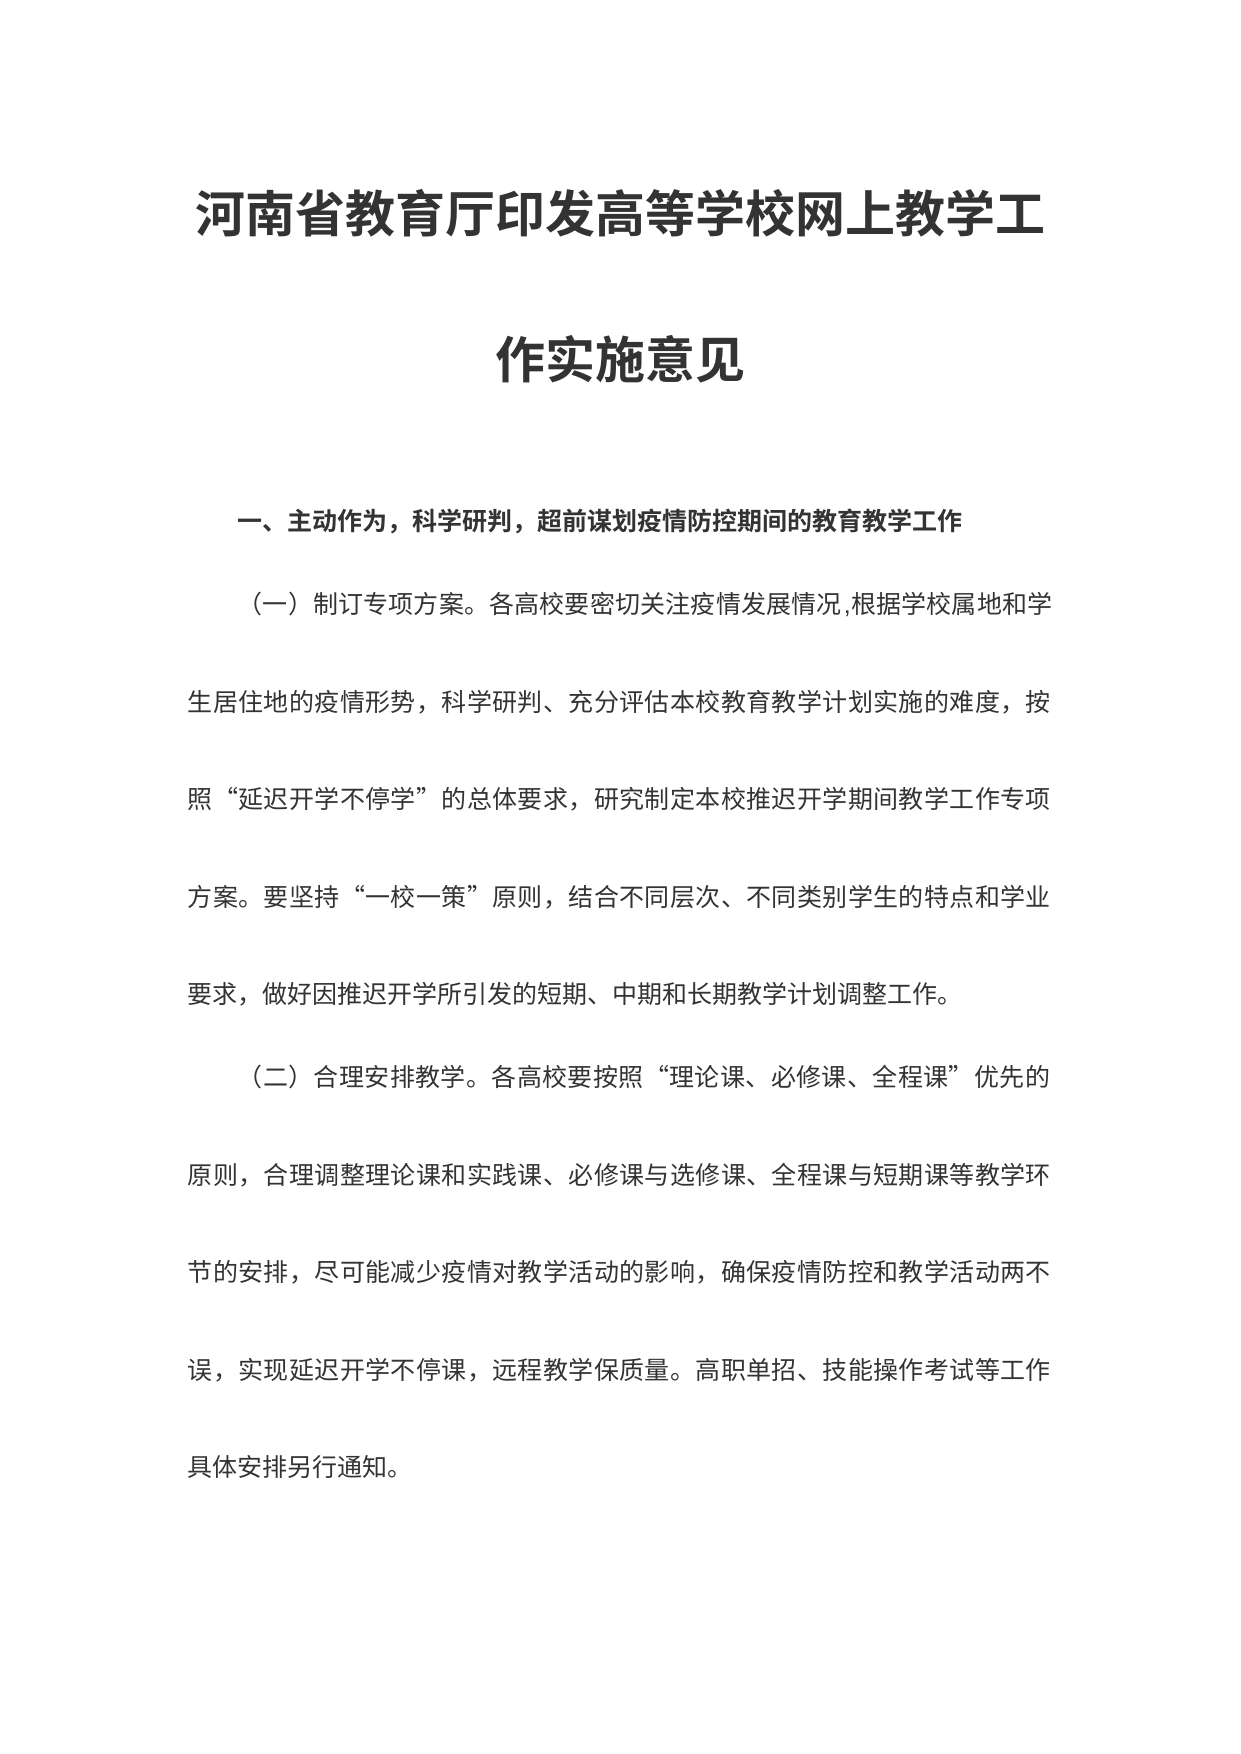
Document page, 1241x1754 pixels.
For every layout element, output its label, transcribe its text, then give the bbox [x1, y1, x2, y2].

text （一）制订专项方案。各高校要密切关注疫情发展情况,根据学校属地和学生居住地的疫情形势，科学研判、充分评估本校教育教学计划实施的难度，按照“延迟开学不停学”的总体要求，研究制定本校推迟开学期间教学工作专项方案。要坚持“一校一策”原则，结合不同层次、不同类别学生的特点和学业要求，做好因推迟开学所引发的短期、中期和长期教学计划调整工作。 [187, 570, 1053, 1025]
subtitle 河南省教育厅印发高等学校网上教学工作实施意见 [187, 162, 1053, 406]
text 一、主动作为，科学研判，超前谋划疫情防控期间的教育教学工作 [187, 487, 1053, 552]
text （二）合理安排教学。各高校要按照“理论课、必修课、全程课”优先的原则，合理调整理论课和实践课、必修课与选修课、全程课与短期课等教学环节的安排，尽可能减少疫情对教学活动的影响，确保疫情防控和教学活动两不误，实现延迟开学不停课，远程教学保质量。高职单招、技能操作考试等工作具体安排另行通知。 [187, 1043, 1053, 1498]
